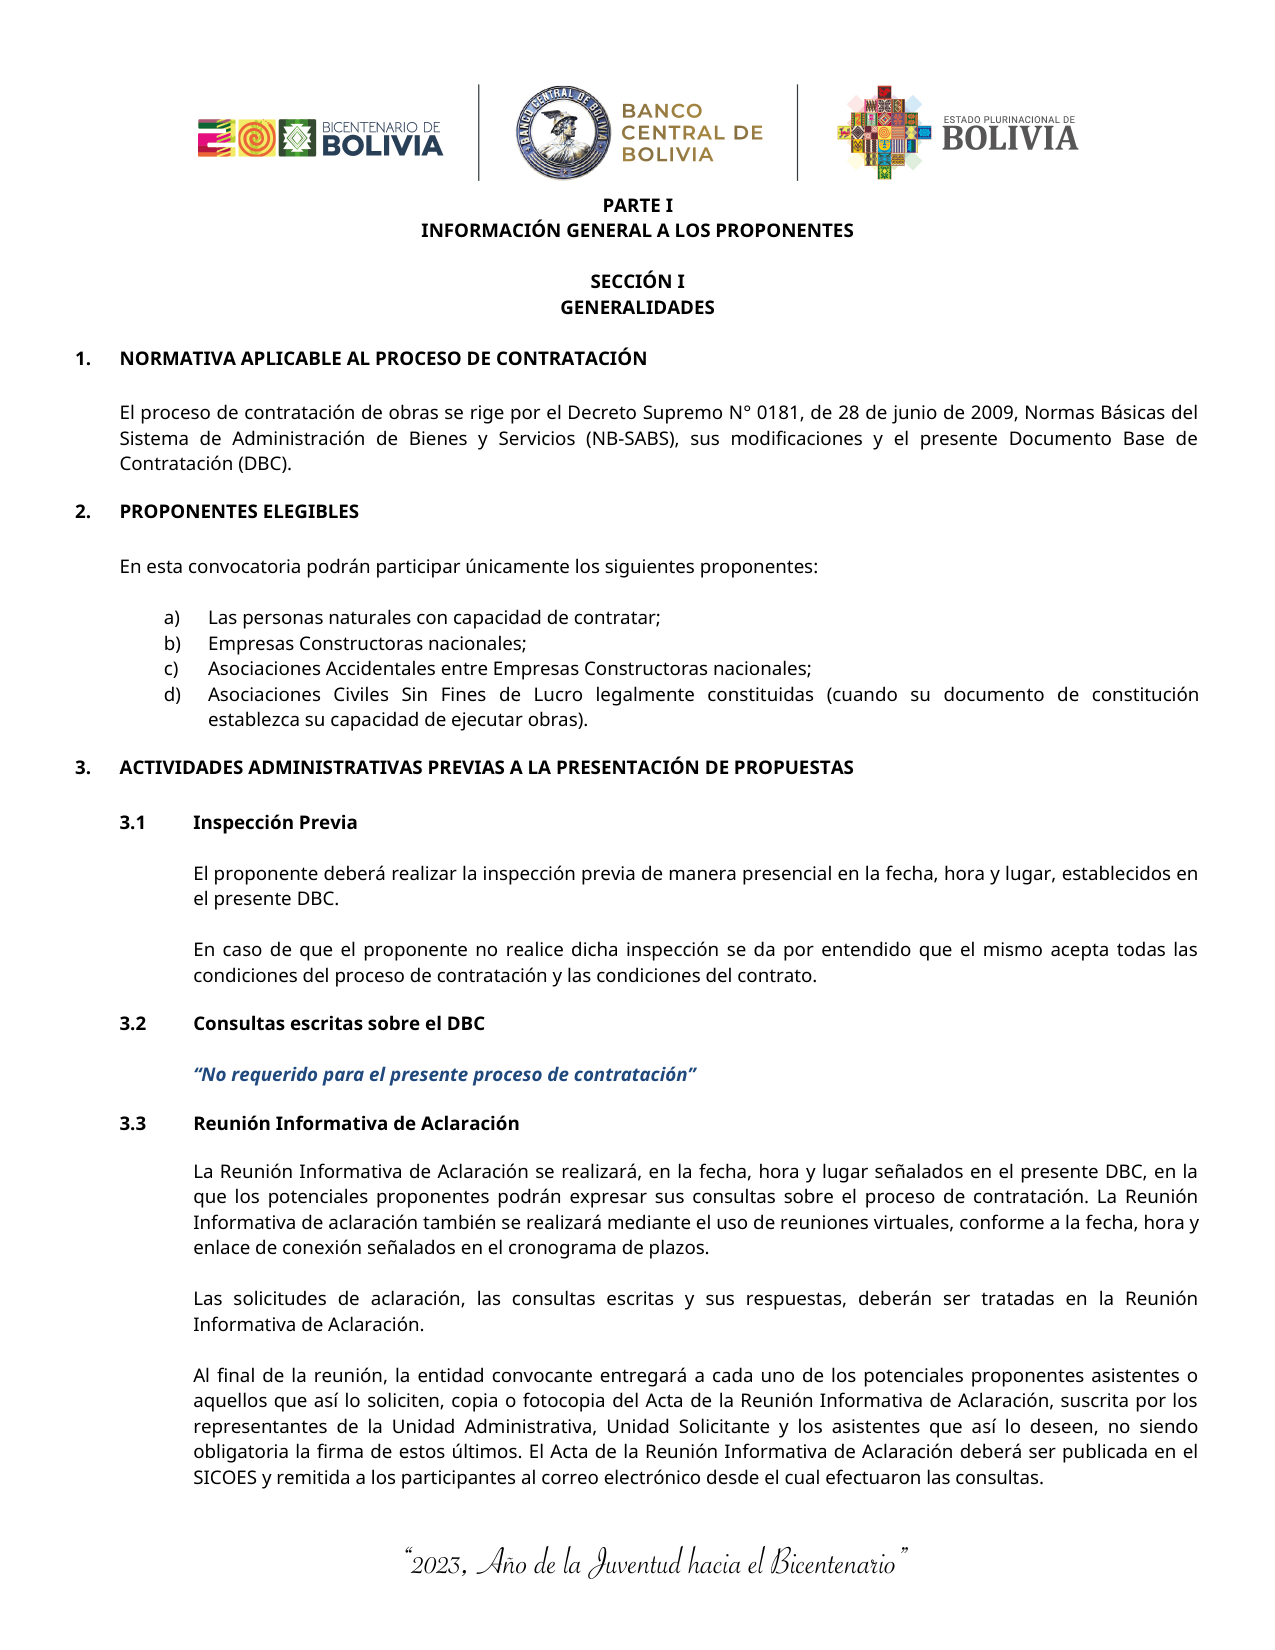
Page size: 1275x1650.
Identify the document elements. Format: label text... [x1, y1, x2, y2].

text En esta convocatoria podrán participar únicamente los siguientes proponentes: [119, 553, 1200, 579]
list Asociaciones Civiles Sin Fines de Lucro legalmente constituidas (cuando su documento de constitución establezca su capacidad de ejecutar obras). [164, 681, 1200, 732]
list La Reunión Informativa de Aclaración se realizará, en la fecha, hora y lugar señalados en el presente DBC, en la que los potenciales proponentes podrán expresar sus consultas sobre el proceso de contratación. La Reunión Informativa de aclaración también se realizará mediante el uso de reuniones virtuales, conforme a la fecha, hora y enlace de conexión señalados en el cronograma de plazos. [193, 1158, 1200, 1260]
list Empresas Constructoras nacionales; [164, 630, 1200, 655]
title ACTIVIDADES ADMINISTRATIVAS PREVIAS A LA PRESENTACIÓN DE PROPUESTAS [75, 755, 1200, 780]
title PROPONENTES ELEGIBLES [75, 499, 1200, 524]
list Al final de la reunión, la entidad convocante entregará a cada uno de los potenciales proponentes asistentes o aquellos que así lo soliciten, copia o fotocopia del Acta de la Reunión Informativa de Aclaración, suscrita por los representantes de la Unidad Administrativa, Unidad Solicitante y los asistentes que así lo deseen, no siendo obligatoria la firma de estos últimos. El Acta de la Reunión Informativa de Aclaración deberá ser publicada en el SICOES y remitida a los participantes al correo electrónico desde el cual efectuaron las consultas. [193, 1362, 1200, 1490]
title NORMATIVA APLICABLE AL PROCESO DE CONTRATACIÓN [75, 345, 1200, 371]
picture [0, 0, 1275, 184]
text INFORMACIÓN GENERAL A LOS PROPONENTES [75, 217, 1200, 243]
text El proceso de contratación de obras se rige por el Decreto Supremo N° 0181, de 28 de junio de 2009, Normas Básicas del Sistema de Administración de Bienes y Servicios (NB-SABS), sus modificaciones y el presente Documento Base de Contratación (DBC). [119, 399, 1200, 476]
list Consultas escritas sobre el DBC [119, 1011, 1200, 1036]
list Las solicitudes de aclaración, las consultas escritas y sus respuestas, deberán ser tratadas en la Reunión Informativa de Aclaración. [193, 1286, 1200, 1337]
list En caso de que el proponente no realice dicha inspección se da por entendido que el mismo acepta todas las condiciones del proceso de contratación y las condiciones del contrato. [193, 937, 1200, 988]
picture [18, 1534, 1114, 1648]
list Asociaciones Accidentales entre Empresas Constructoras nacionales; [164, 655, 1200, 681]
list Inspección Previa [119, 809, 1200, 835]
list Las personas naturales con capacidad de contratar; [164, 604, 1200, 630]
list El proponente deberá realizar la inspección previa de manera presencial en la fecha, hora y lugar, establecidos en el presente DBC. [193, 860, 1200, 911]
text SECCIÓN I [75, 268, 1200, 294]
text GENERALIDADES [75, 294, 1200, 319]
list Reunión Informativa de Aclaración [119, 1110, 1200, 1135]
text PARTE I [75, 192, 1200, 217]
text “No requerido para el presente proceso de contratación” [193, 1062, 1200, 1087]
